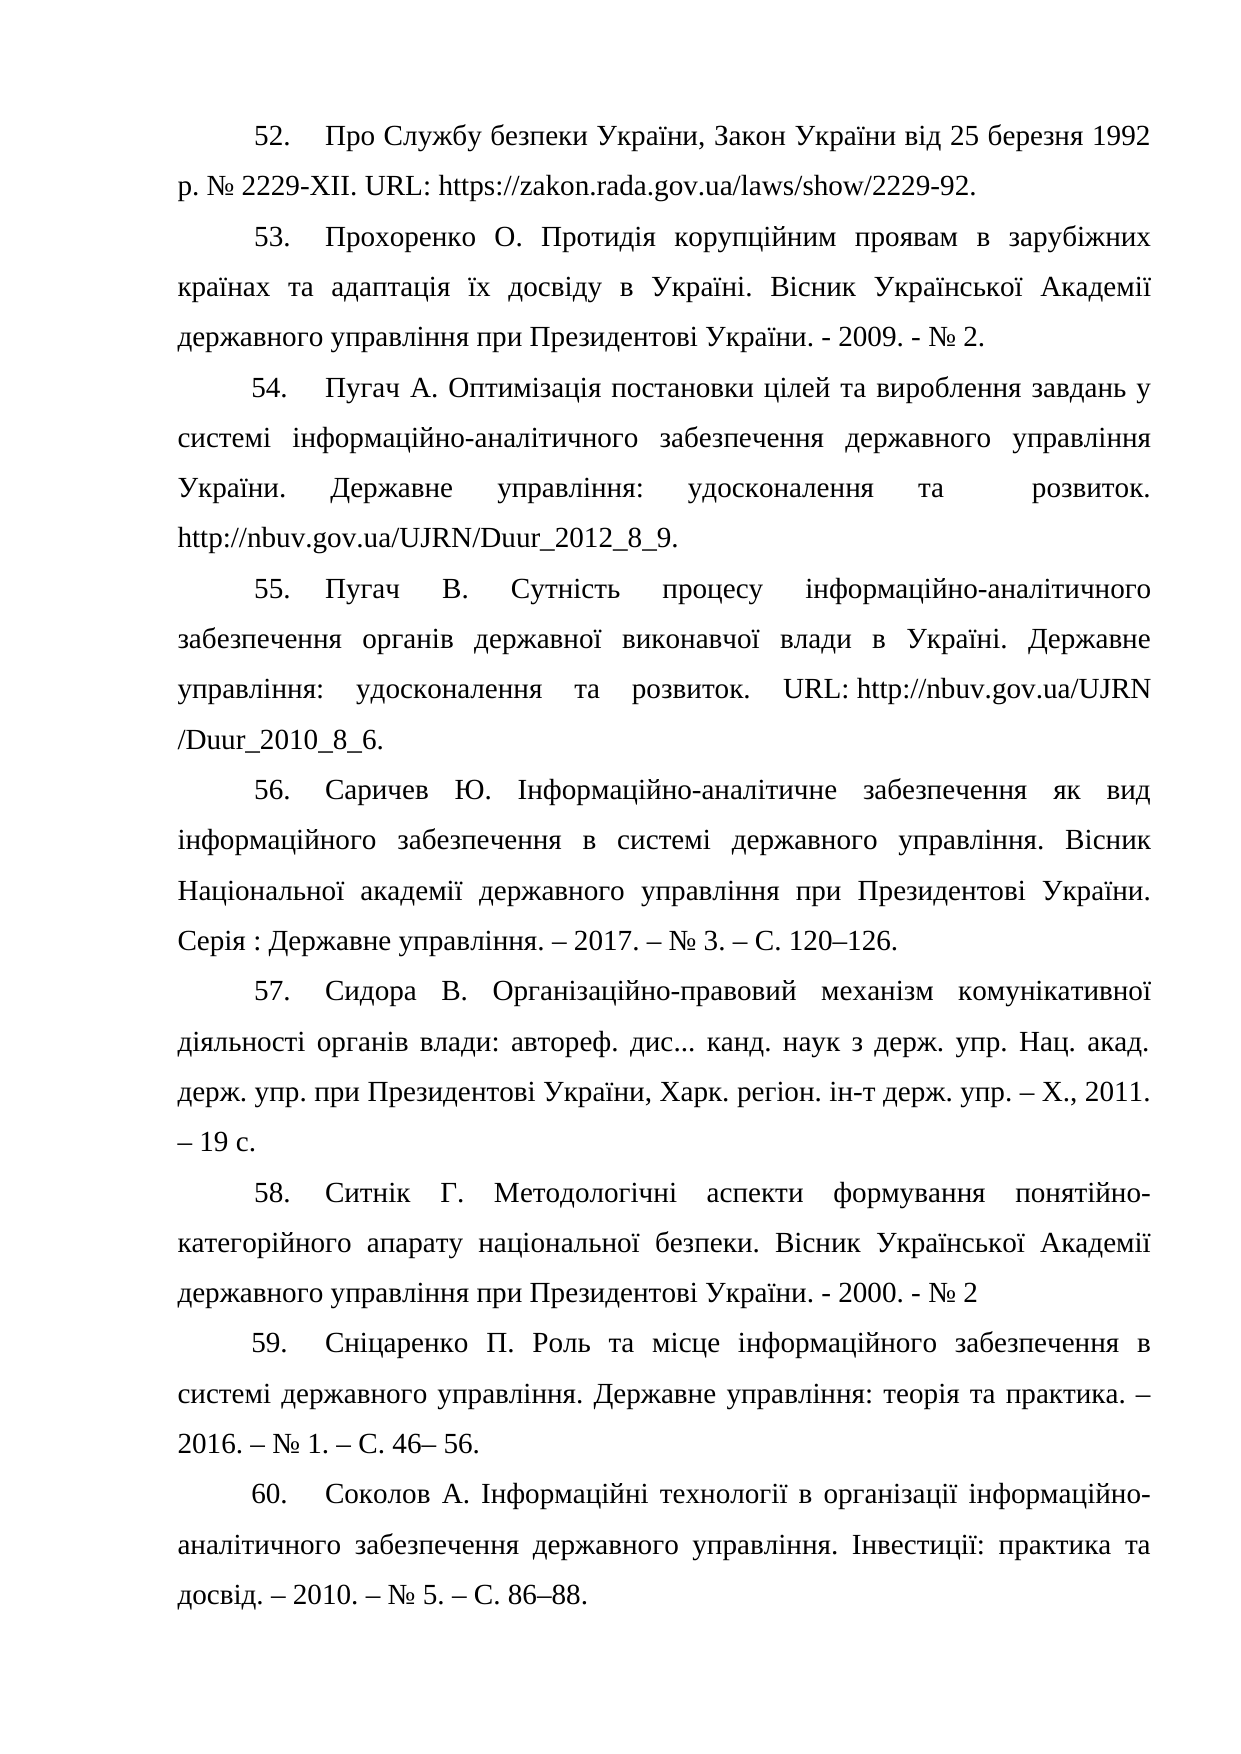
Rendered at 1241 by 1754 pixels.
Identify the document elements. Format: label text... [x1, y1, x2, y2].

list Пугач А. Оптимізація постановки цілей та вироблення завдань у системі інформаційно-аналітичного забезпечення державного управління України. Державне управління: удосконалення та розвиток. http://nbuv.gov.ua/UJRN/Duur_2012_8_9. [177, 370, 1152, 554]
list Саричев Ю. Інформаційно-аналітичне забезпечення як вид інформаційного забезпечення в системі державного управління. Вісник Національної академії державного управління при Президентові України. Серія : Державне управління. – 2017. – № 3. – С. 120–126. [177, 772, 1152, 957]
list Пугач В. Сутність процесу інформаційно-аналітичного забезпечення органів державної виконавчої влади в Україні. Державне управління: удосконалення та розвиток. URL: http://nbuv.gov.ua/UJRN /Duur_2010_8_6. [177, 571, 1152, 755]
list Сніцаренко П. Роль та місце інформаційного забезпечення в системі державного управління. Державне управління: теорія та практика. – 2016. – № 1. – С. 46– 56. [177, 1326, 1152, 1460]
list Соколов А. Інформаційні технології в організації інформаційно-аналітичного забезпечення державного управління. Інвестиції: практика та досвід. – 2010. – № 5. – С. 86–88. [177, 1477, 1152, 1611]
list Прохоренко О. Протидія корупційним проявам в зарубіжних країнах та адаптація їх досвіду в Україні. Вісник Української Академії державного управління при Президентові України. - 2009. - № 2. [177, 219, 1152, 353]
list Про Службу безпеки України, Закон України від 25 березня 1992 р. № 2229-XII. URL: https://zakon.rada.gov.ua/laws/show/2229-92. [177, 118, 1152, 202]
list Сидора В. Організаційно-правовий механізм комунікативної діяльності органів влади: автореф. дис... канд. наук з держ. упр. Нац. акад. держ. упр. при Президентові України, Харк. регіон. ін-т держ. упр. – Х., 2011. – 19 с. [177, 973, 1152, 1158]
list Ситнік Г. Методологічні аспекти формування понятійно-категорійного апарату національної безпеки. Вісник Української Академії державного управління при Президентові України. - 2000. - № 2 [177, 1175, 1152, 1309]
